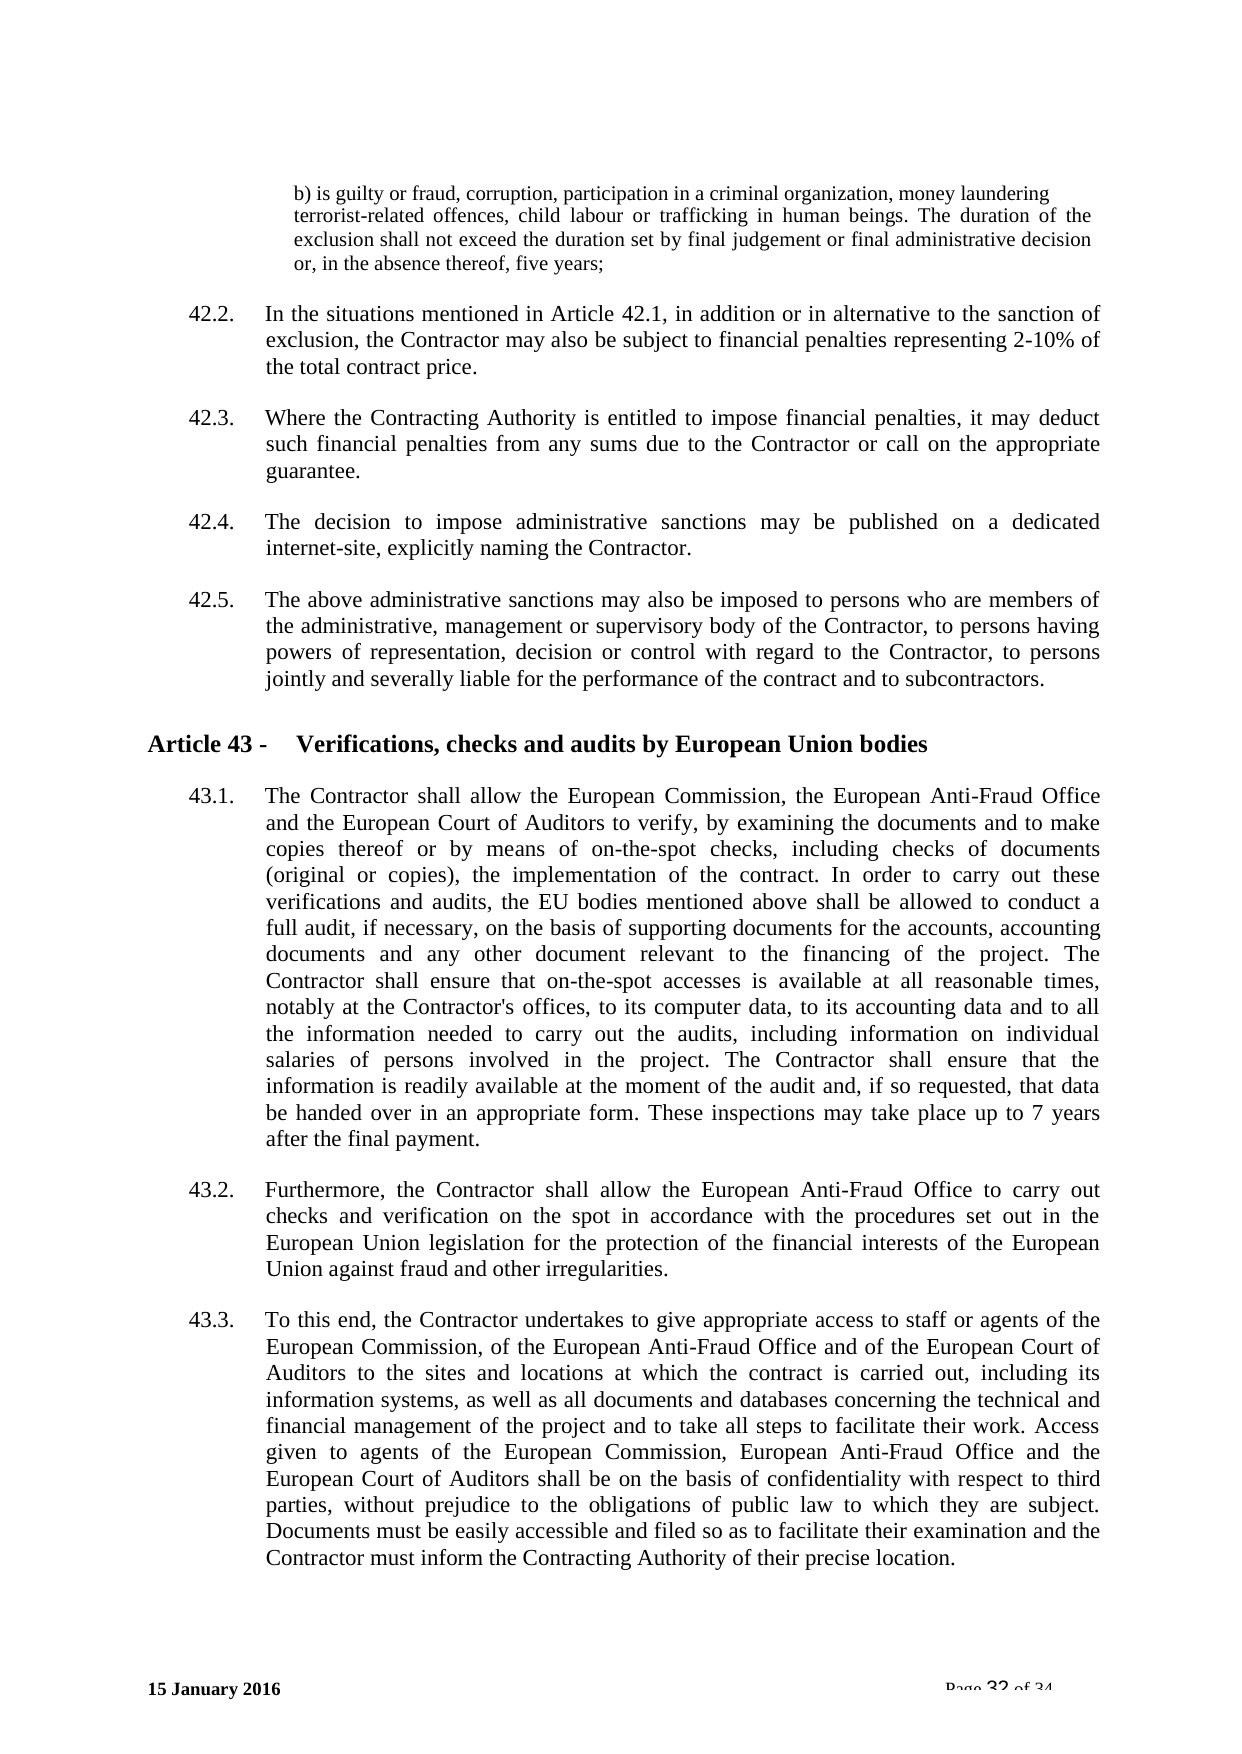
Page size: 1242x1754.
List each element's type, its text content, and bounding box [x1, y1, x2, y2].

text 42.3. Where the Contracting Authority is entitled to impose financial penalties, it may deduct such financial penalties from any sums due to the Contractor or call on the appropriate guarantee. [189, 404, 1100, 483]
text Article 43 - Verifications, checks and audits by European Union bodies [147, 729, 1108, 758]
text 43.3. To this end, the Contractor undertakes to give appropriate access to staff or agents of the European Commission, of the European Anti-Fraud Office and of the European Court of Auditors to the sites and locations at which the contract is carried out, including its information systems, as well as all documents and databases concerning the technical and financial management of the project and to take all steps to facilitate their work. Access given to agents of the European Commission, European Anti-Fraud Office and the European Court of Auditors shall be on the basis of confidentiality with respect to third parties, without prejudice to the obligations of public law to which they are subject. Documents must be easily accessible and filed so as to facilitate their examination and the Contractor must inform the Contracting Authority of their precise location. [189, 1307, 1100, 1570]
text b) is guilty or fraud, corruption, participation in a criminal organization, money laundering [294, 183, 1108, 205]
text 42.5. The above administrative sanctions may also be imposed to persons who are members of the administrative, management or supervisory body of the Contractor, to persons having powers of representation, decision or control with regard to the Contractor, to persons jointly and severally liable for the performance of the contract and to subcontractors. [189, 586, 1100, 691]
text 42.4. The decision to impose administrative sanctions may be published on a dedicated internet-site, explicitly naming the Contractor. [189, 508, 1100, 561]
text 43.1. The Contractor shall allow the European Commission, the European Anti-Fraud Office and the European Court of Auditors to verify, by examining the documents and to make copies thereof or by means of on-the-spot checks, including checks of documents (original or copies), the implementation of the contract. In order to carry out these verifications and audits, the EU bodies mentioned above shall be allowed to conduct a full audit, if necessary, on the basis of supporting documents for the accounts, accounting documents and any other document relevant to the financing of the project. The Contractor shall ensure that on-the-spot accesses is available at all reasonable times, notably at the Contractor's offices, to its computer data, to its accounting data and to all the information needed to carry out the audits, including information on individual salaries of persons involved in the project. The Contractor shall ensure that the information is readily available at the moment of the audit and, if so requested, that data be handed over in an appropriate form. These inspections may take place up to 7 years after the final payment. [189, 782, 1100, 1151]
text exclusion shall not exceed the duration set by final judgement or final administrative decision or, in the absence thereof, five years; [294, 227, 1098, 275]
text 42.2. In the situations mentioned in Article 42.1, in addition or in alternative to the sanction of exclusion, the Contractor may also be subject to financial penalties representing 2-10% of the total contract price. [189, 300, 1100, 379]
text terrorist-related offences, child labour or trafficking in human beings. The duration of the [294, 205, 1108, 227]
text 43.2. Furthermore, the Contractor shall allow the European Anti-Fraud Office to carry out checks and verification on the spot in accordance with the procedures set out in the European Union legislation for the protection of the financial interests of the European Union against fraud and other irregularities. [189, 1176, 1100, 1282]
